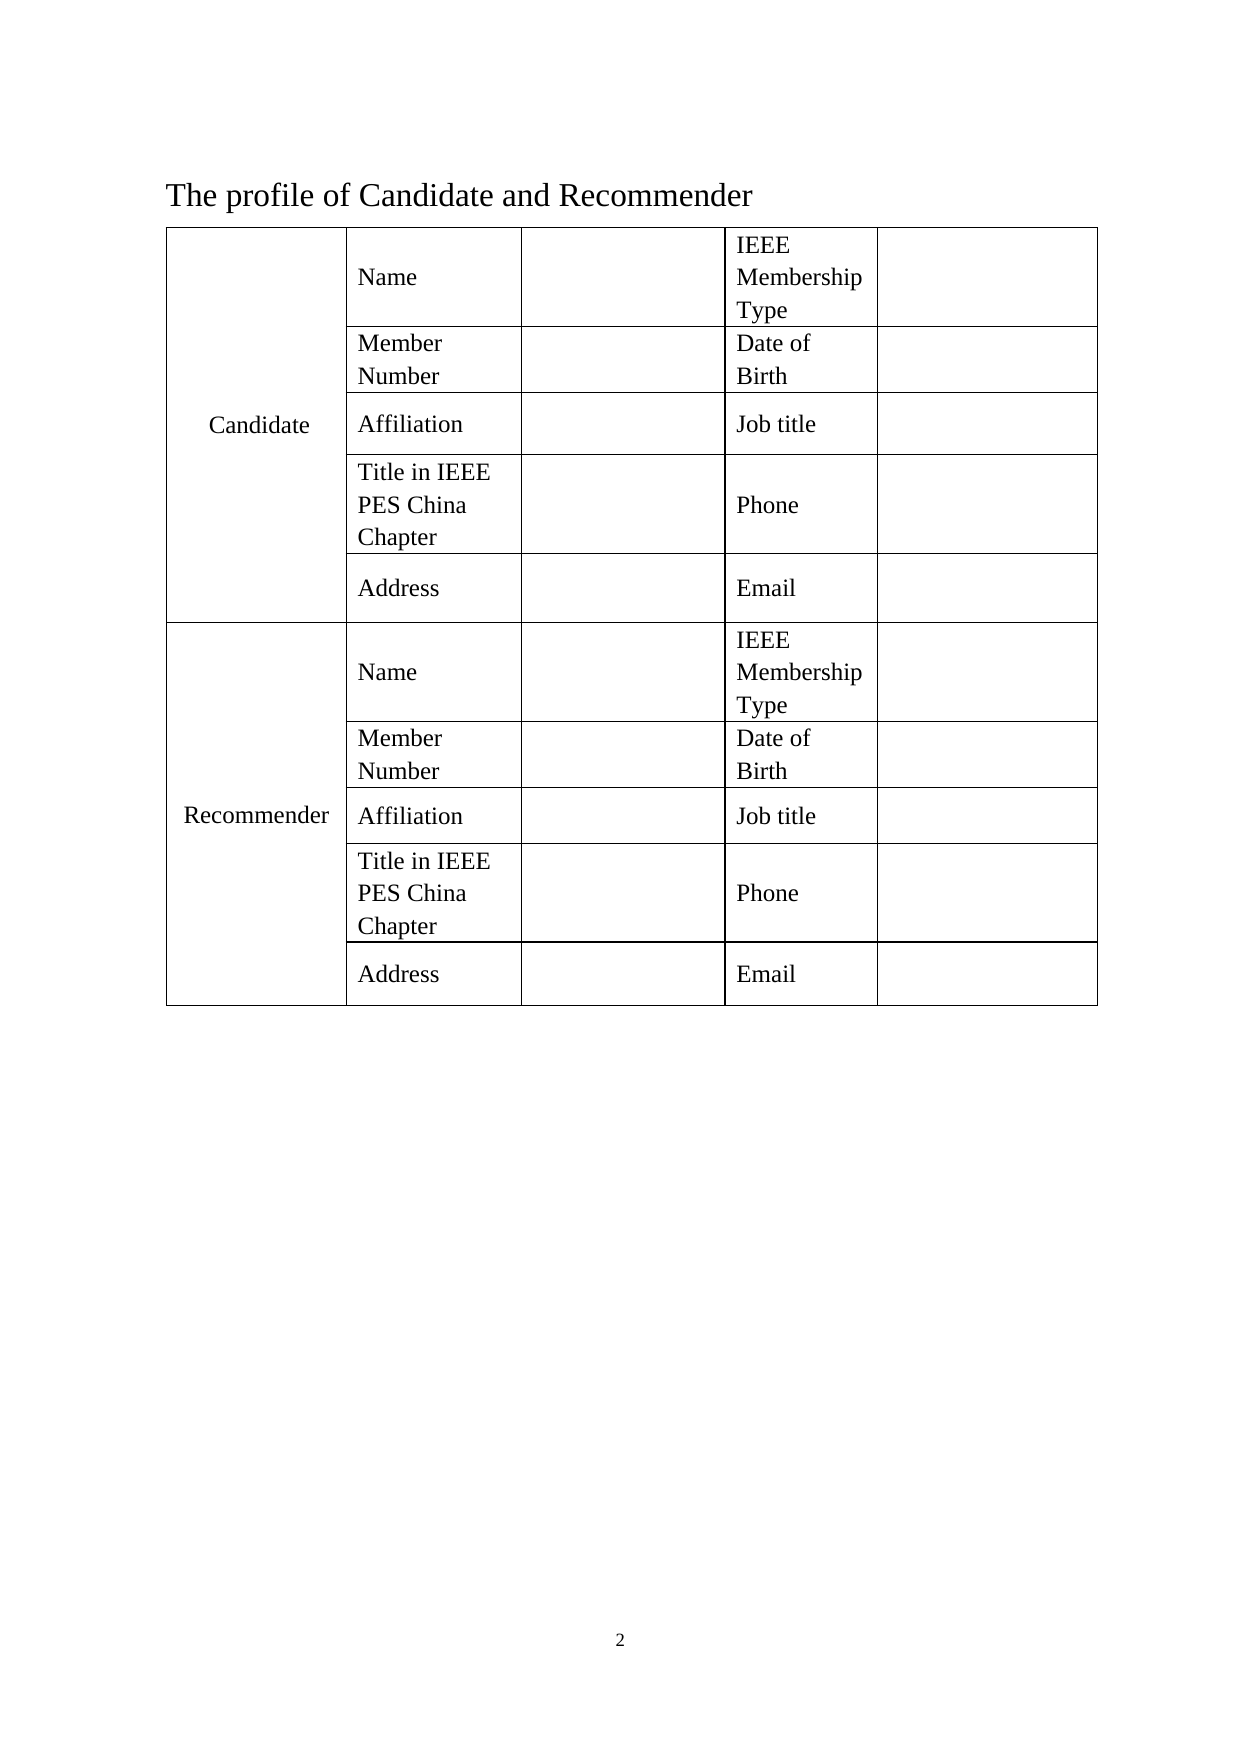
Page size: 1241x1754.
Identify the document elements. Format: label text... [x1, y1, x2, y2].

table_cell [522, 327, 724, 392]
table_cell [878, 844, 1097, 941]
text The profile of Candidate and Recommender [165, 162, 1075, 227]
table_cell [878, 455, 1097, 553]
table_cell Phone [726, 844, 877, 941]
table_cell Title in IEEE PES China Chapter [347, 455, 521, 553]
table_cell Member Number [347, 327, 521, 392]
table_cell [878, 722, 1097, 787]
table_cell [522, 393, 724, 454]
table_cell Email [726, 943, 877, 1005]
table_cell Date of Birth [726, 327, 877, 392]
table_cell Address [347, 943, 521, 1005]
table_cell [878, 788, 1097, 843]
table_cell [878, 327, 1097, 392]
table_header Candidate [167, 228, 346, 622]
table_cell [522, 844, 724, 941]
table_cell Date of Birth [726, 722, 877, 787]
table_header IEEE Membership Type [726, 228, 877, 326]
table_cell [522, 554, 724, 622]
table_cell Job title [726, 788, 877, 843]
table_cell IEEE Membership Type [726, 623, 877, 721]
table_cell [878, 393, 1097, 454]
table_cell [522, 722, 724, 787]
table_cell Address [347, 554, 521, 622]
table_header Name [347, 228, 521, 326]
table_cell Title in IEEE PES China Chapter [347, 844, 521, 941]
table_cell [522, 455, 724, 553]
table_cell Phone [726, 455, 877, 553]
table_cell Recommender [167, 623, 346, 1005]
table_cell Job title [726, 393, 877, 454]
table_cell [878, 623, 1097, 721]
table_cell Member Number [347, 722, 521, 787]
table_cell [878, 554, 1097, 622]
table_header [522, 228, 724, 326]
table_header [878, 228, 1097, 326]
table_cell Email [726, 554, 877, 622]
table_cell Affiliation [347, 788, 521, 843]
table_cell [878, 943, 1097, 1005]
table_cell [522, 623, 724, 721]
table_cell Affiliation [347, 393, 521, 454]
table_cell [522, 943, 724, 1005]
table_cell [522, 788, 724, 843]
table_cell Name [347, 623, 521, 721]
